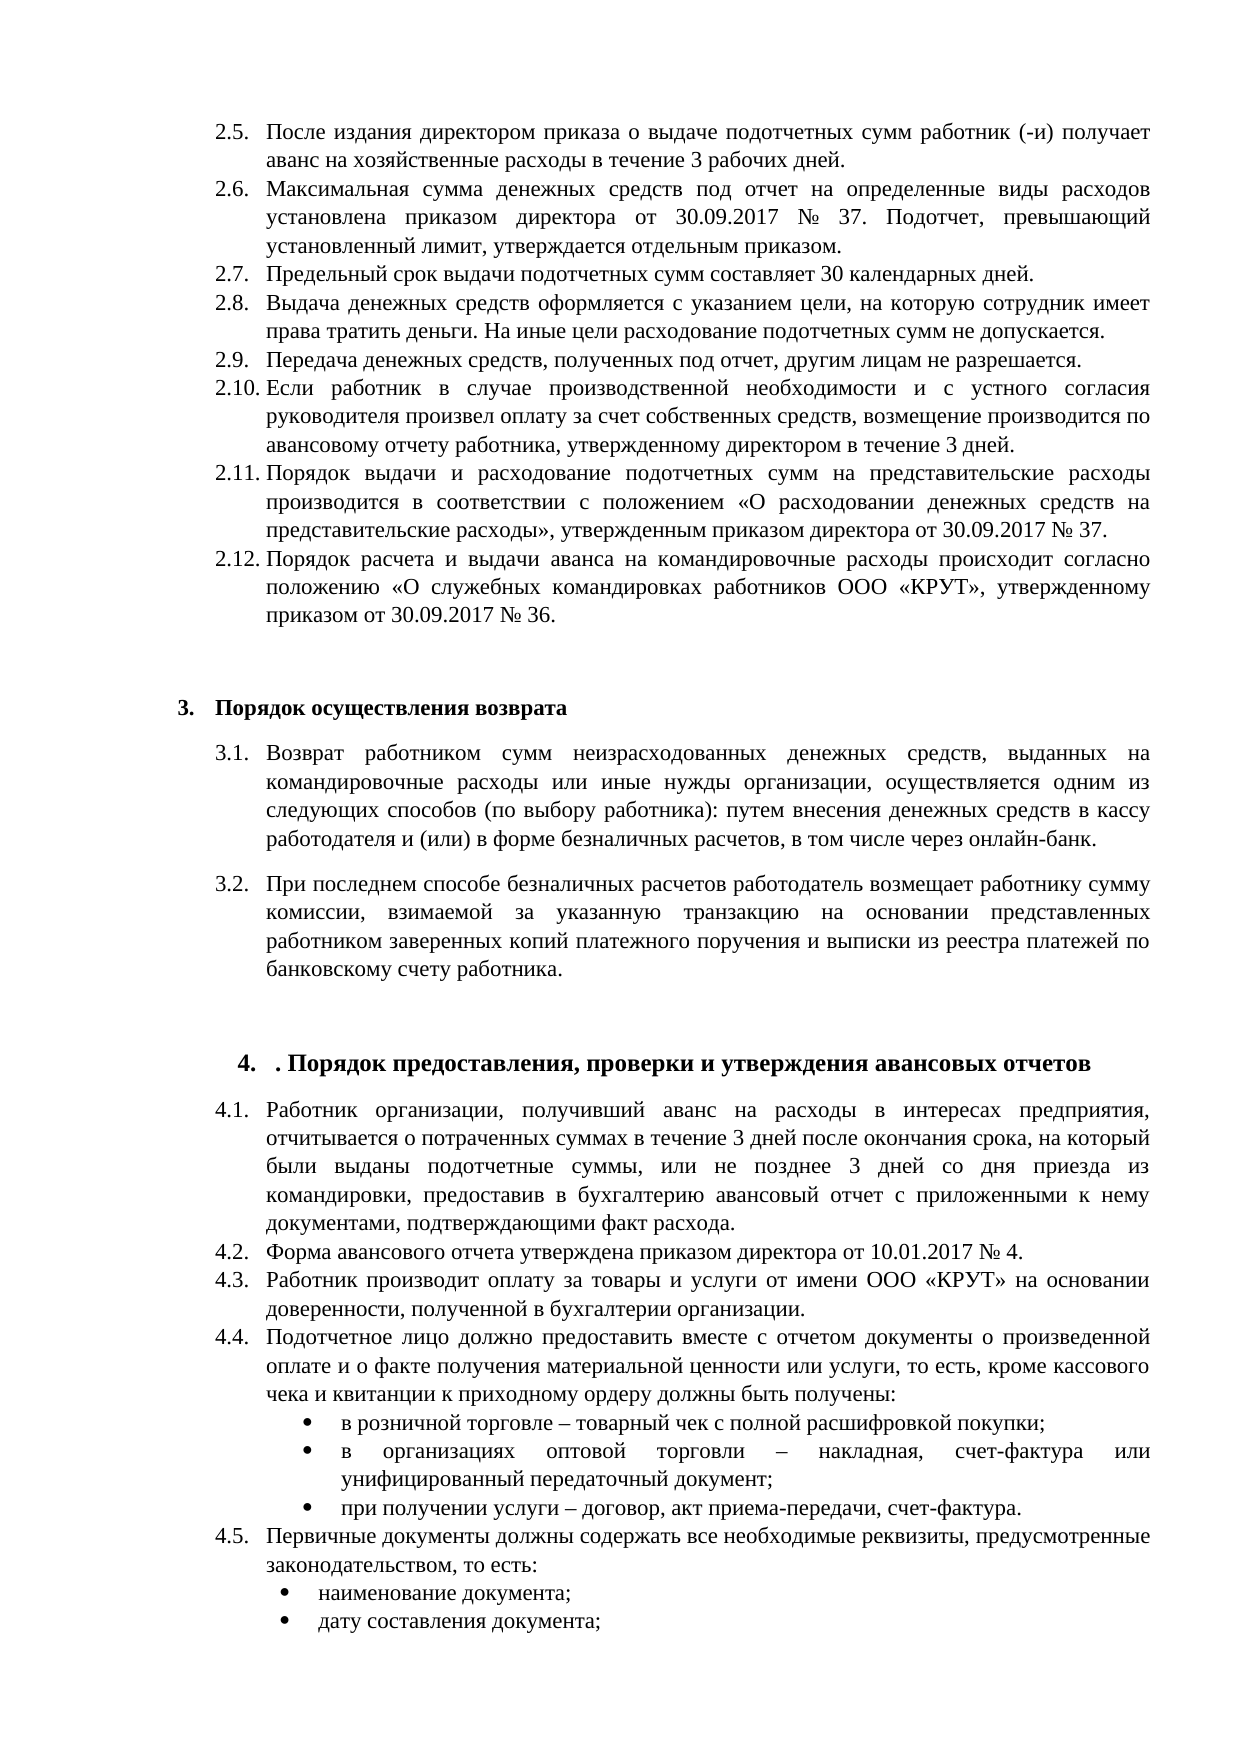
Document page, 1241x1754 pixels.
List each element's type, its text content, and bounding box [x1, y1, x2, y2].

list Возврат работником сумм неизрасходованных денежных средств, выданных на командировочные расходы или иные нужды организации, осуществляется одним из следующих способов (по выбору работника): путем внесения денежных средств в кассу работодателя и (или) в форме безналичных расчетов, в том числе через онлайн-банк. [215, 739, 1152, 851]
list Первичные документы должны содержать все необходимые реквизиты, предусмотренные законодательством, то есть: [215, 1522, 1152, 1577]
list Форма авансового отчета утверждена приказом директора от 10.01.2017 № 4. [215, 1238, 1152, 1264]
list Если работник в случае производственной необходимости и с устного согласия руководителя произвел оплату за счет собственных средств, возмещение производится по авансовому отчету работника, утвержденному директором в течение 3 дней. [215, 374, 1152, 457]
list Порядок осуществления возврата [177, 694, 1152, 721]
list при получении услуги – договор, акт приема-передачи, счет-фактура. [303, 1494, 1152, 1520]
list в розничной торговле – товарный чек с полной расшифровкой покупки; [303, 1408, 1152, 1435]
list в организациях оптовой торговли – накладная, счет-фактура или унифицированный передаточный документ; [303, 1437, 1152, 1492]
list Максимальная сумма денежных средств под отчет на определенные виды расходов установлена приказом директора от 30.09.2017 № 37. Подотчет, превышающий установленный лимит, утверждается отдельным приказом. [215, 175, 1152, 258]
list Предельный срок выдачи подотчетных сумм составляет 30 календарных дней. [215, 260, 1152, 287]
list наименование документа; [281, 1579, 1152, 1606]
list При последнем способе безналичных расчетов работодатель возмещает работнику сумму комиссии, взимаемой за указанную транзакцию на основании представленных работником заверенных копий платежного поручения и выписки из реестра платежей по банковскому счету работника. [215, 870, 1152, 982]
list . Порядок предоставления, проверки и утверждения авансовых отчетов [177, 1048, 1152, 1077]
list дату составления документа; [281, 1608, 1152, 1634]
list Работник организации, получивший аванс на расходы в интересах предприятия, отчитывается о потраченных суммах в течение 3 дней после окончания срока, на который были выданы подотчетные суммы, или не позднее 3 дней со дня приезда из командировки, предоставив в бухгалтерию авансовый отчет с приложенными к нему документами, подтверждающими факт расхода. [215, 1096, 1152, 1236]
list Порядок расчета и выдачи аванса на командировочные расходы происходит согласно положению «О служебных командировках работников ООО «КРУТ», утвержденному приказом от 30.09.2017 № 36. [215, 545, 1152, 628]
list Работник производит оплату за товары и услуги от имени ООО «КРУТ» на основании доверенности, полученной в бухгалтерии организации. [215, 1266, 1152, 1321]
list Порядок выдачи и расходование подотчетных сумм на представительские расходы производится в соответствии с положением «О расходовании денежных средств на представительские расходы», утвержденным приказом директора от 30.09.2017 № 37. [215, 459, 1152, 543]
list Выдача денежных средств оформляется с указанием цели, на которую сотрудник имеет права тратить деньги. На иные цели расходование подотчетных сумм не допускается. [215, 289, 1152, 343]
list Подотчетное лицо должно предоставить вместе с отчетом документы о произведенной оплате и о факте получения материальной ценности или услуги, то есть, кроме кассового чека и квитанции к приходному ордеру должны быть получены: [215, 1323, 1152, 1406]
list После издания директором приказа о выдаче подотчетных сумм работник (-и) получает аванс на хозяйственные расходы в течение 3 рабочих дней. [215, 118, 1152, 173]
list Передача денежных средств, полученных под отчет, другим лицам не разрешается. [215, 346, 1152, 372]
